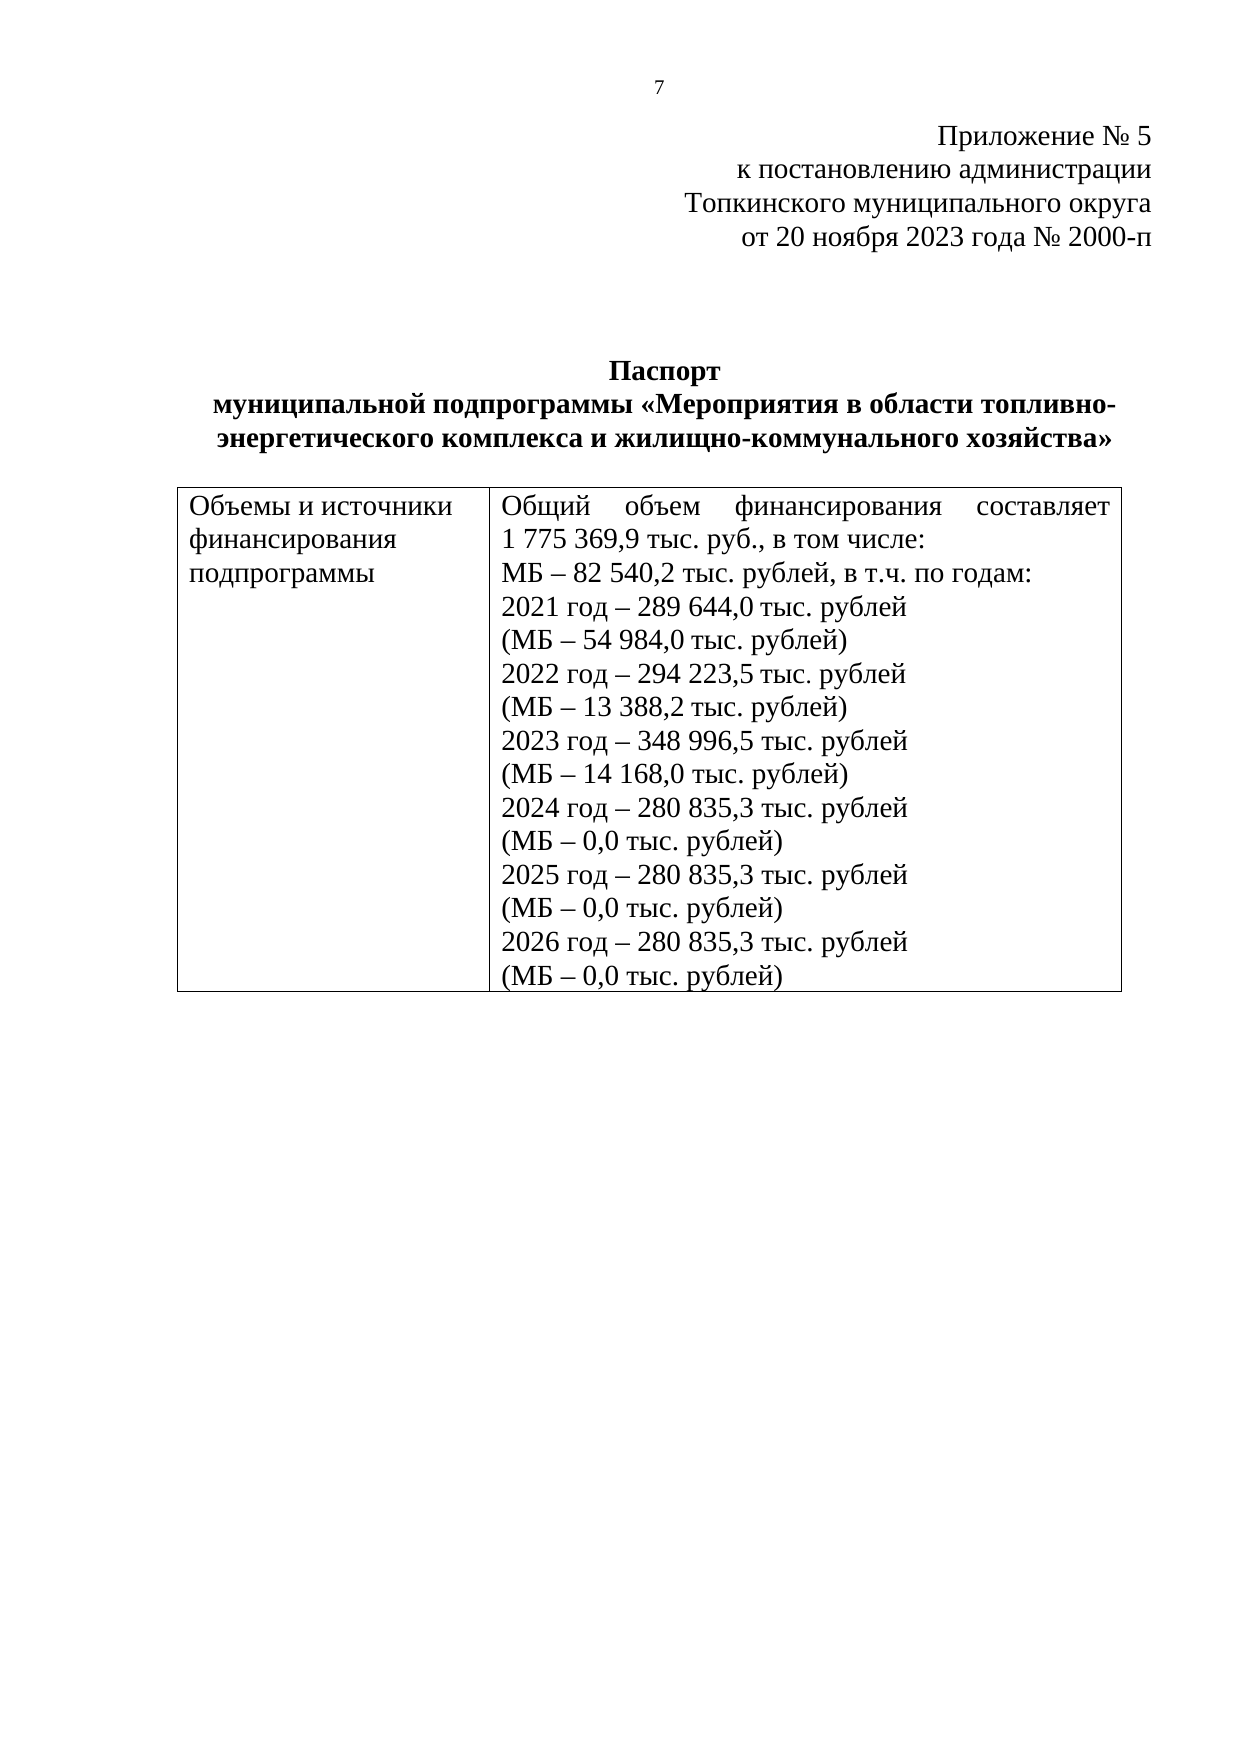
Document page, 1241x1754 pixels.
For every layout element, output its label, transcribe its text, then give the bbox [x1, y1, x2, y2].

text муниципальной подпрограммы «Мероприятия в области топливно-энергетического комплекса и жилищно-коммунального хозяйства» [177, 386, 1152, 453]
table_header Объемы и источники финансирования подпрограммы [178, 488, 489, 991]
text от 20 ноября 2023 года № 2000-п [177, 219, 1152, 252]
list Топкинского муниципального округа [177, 185, 1152, 219]
list к постановлению администрации [177, 152, 1152, 185]
list Приложение № 5 [177, 118, 1152, 152]
text Паспорт [177, 353, 1152, 386]
table_header Общий объем финансирования составляет 1 775 369,9 тыс. руб., в том числе: МБ – 82 540,2 тыс. рублей, в т.ч. по годам: 2021 год – 289 644,0 тыс. рублей (МБ – 54 984,0 тыс. рублей) 2022 год – 294 223,5 тыс. рублей (МБ – 13 388,2 тыс. рублей) 2023 год – 348 996,5 тыс. рублей (МБ – 14 168,0 тыс. рублей) 2024 год – 280 835,3 тыс. рублей (МБ – 0,0 тыс. рублей) 2025 год – 280 835,3 тыс. рублей (МБ – 0,0 тыс. рублей) 2026 год – 280 835,3 тыс. рублей (МБ – 0,0 тыс. рублей) [490, 488, 1121, 991]
